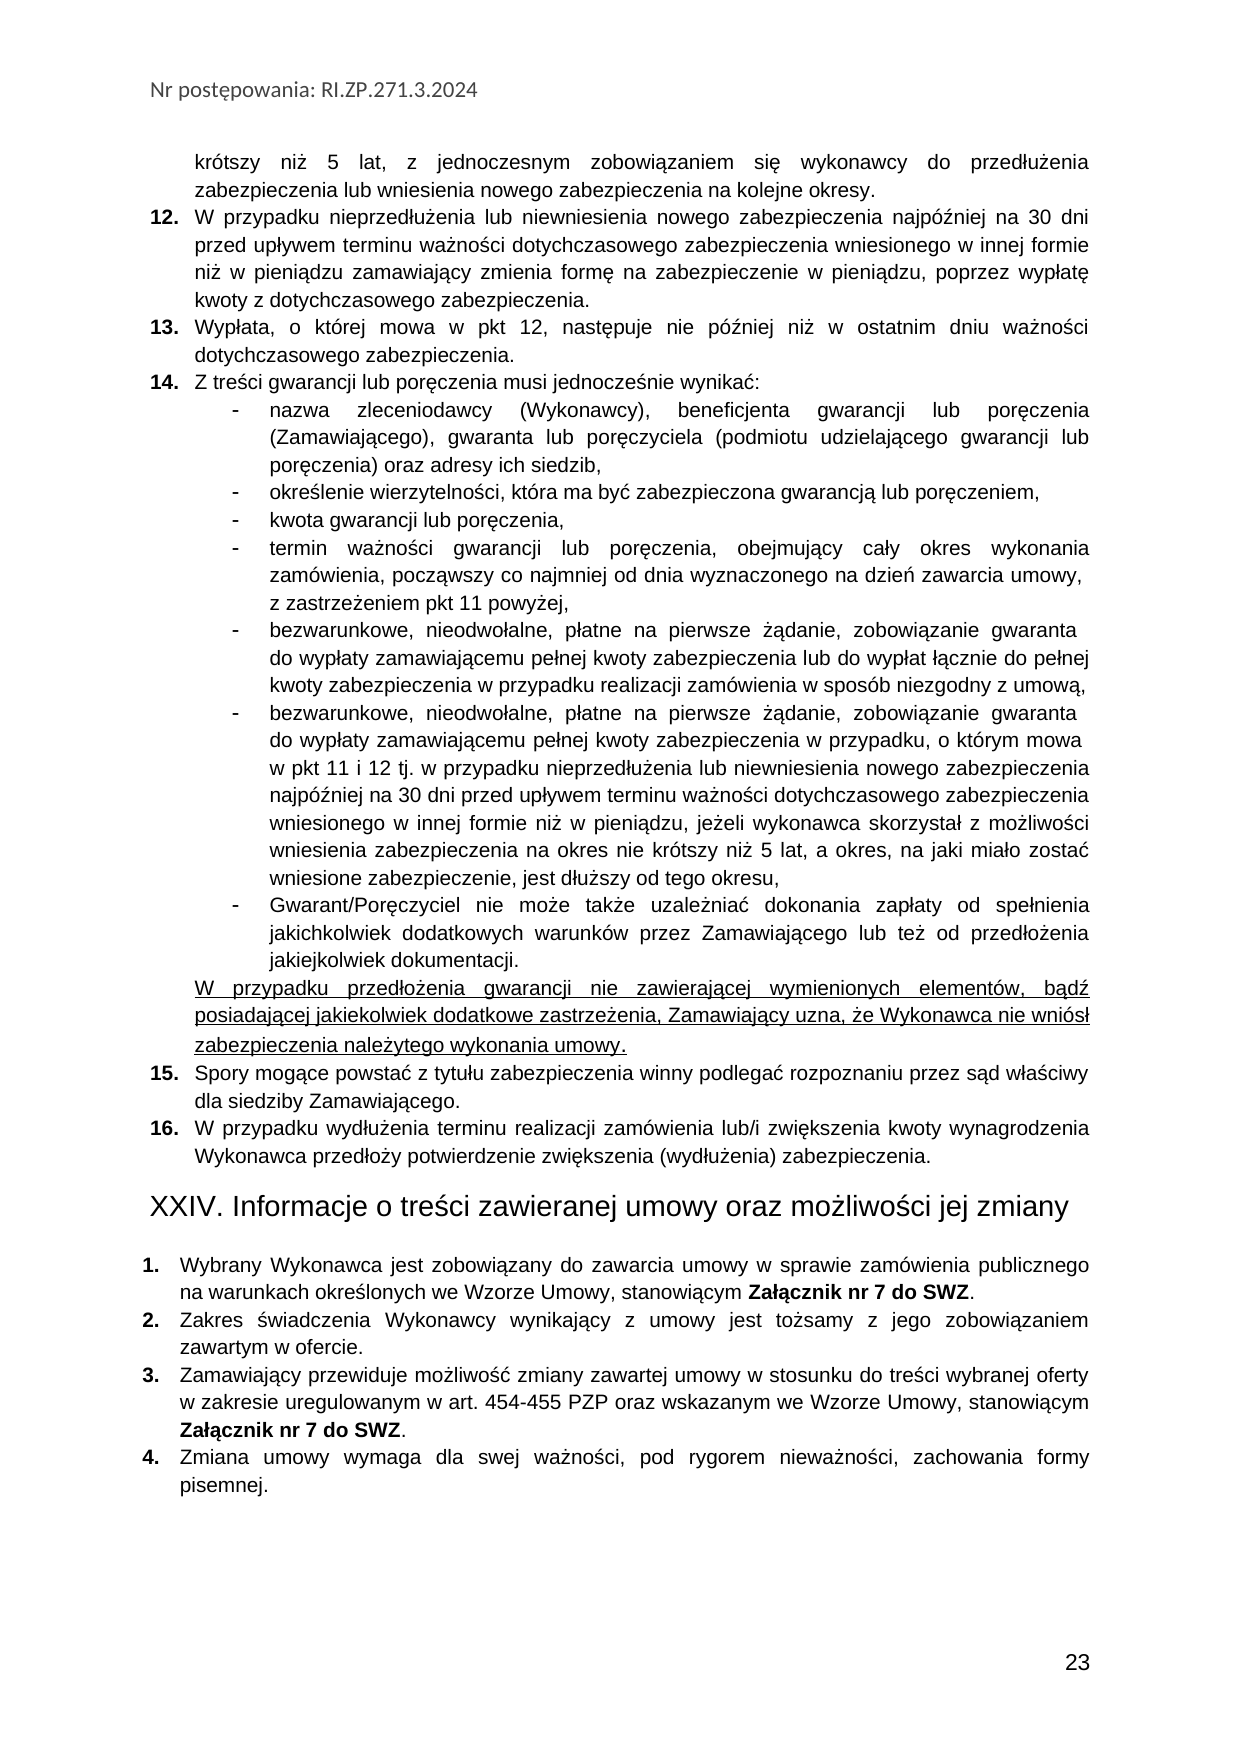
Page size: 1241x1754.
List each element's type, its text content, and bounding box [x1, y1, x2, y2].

list określenie wierzytelności, która ma być zabezpieczona gwarancją lub poręczeniem, [232, 480, 1090, 504]
list Zakres świadczenia Wykonawcy wynikający z umowy jest tożsamy z jego zobowiązaniem zawartym w ofercie. [142, 1307, 1090, 1359]
text XXIV. Informacje o treści zawieranej umowy oraz możliwości jej zmiany [120, 1189, 1090, 1222]
list Spory mogące powstać z tytułu zabezpieczenia winny podlegać rozpoznaniu przez sąd właściwy dla siedziby Zamawiającego. [150, 1061, 1090, 1113]
list W przypadku wydłużenia terminu realizacji zamówienia lub/i zwiększenia kwoty wynagrodzenia Wykonawca przedłoży potwierdzenie zwiększenia (wydłużenia) zabezpieczenia. [150, 1116, 1090, 1168]
text W przypadku przedłożenia gwarancji nie zawierającej wymienionych elementów, bądź posiadającej jakiekolwiek dodatkowe zastrzeżenia, Zamawiający uzna, że Wykonawca nie wniósł zabezpieczenia należytego wykonania umowy. [194, 976, 1090, 997]
list bezwarunkowe, nieodwołalne, płatne na pierwsze żądanie, zobowiązanie gwaranta do wypłaty zamawiającemu pełnej kwoty zabezpieczenia w przypadku, o którym mowa w pkt 11 i 12 tj. w przypadku nieprzedłużenia lub niewniesienia nowego zabezpieczenia najpóźniej na 30 dni przed upływem terminu ważności dotychczasowego zabezpieczenia wniesionego w innej formie niż w pieniądzu, jeżeli wykonawca skorzystał z możliwości wniesienia zabezpieczenia na okres nie krótszy niż 5 lat, a okres, na jaki miało zostać wniesione zabezpieczenie, jest dłuższy od tego okresu, [232, 701, 1090, 889]
text W przypadku przedłożenia gwarancji nie zawierającej wymienionych elementów, bądź posiadającej jakiekolwiek dodatkowe zastrzeżenia, Zamawiający uzna, że Wykonawca nie wniósł zabezpieczenia należytego wykonania umowy. [194, 1025, 1090, 1057]
list termin ważności gwarancji lub poręczenia, obejmujący cały okres wykonania zamówienia, począwszy co najmniej od dnia wyznaczonego na dzień zawarcia umowy, z zastrzeżeniem pkt 11 powyżej, [232, 535, 1090, 614]
list Wypłata, o której mowa w pkt 12, następuje nie później niż w ostatnim dniu ważności dotychczasowego zabezpieczenia. [150, 315, 1090, 366]
list bezwarunkowe, nieodwołalne, płatne na pierwsze żądanie, zobowiązanie gwaranta do wypłaty zamawiającemu pełnej kwoty zabezpieczenia lub do wypłat łącznie do pełnej kwoty zabezpieczenia w przypadku realizacji zamówienia w sposób niezgodny z umową, [232, 618, 1090, 697]
list Wybrany Wykonawca jest zobowiązany do zawarcia umowy w sprawie zamówienia publicznego na warunkach określonych we Wzorze Umowy, stanowiącym Załącznik nr 7 do SWZ. [142, 1252, 1090, 1304]
list nazwa zleceniodawcy (Wykonawcy), beneficjenta gwarancji lub poręczenia (Zamawiającego), gwaranta lub poręczyciela (podmiotu udzielającego gwarancji lub poręczenia) oraz adresy ich siedzib, [232, 397, 1090, 477]
text W przypadku przedłożenia gwarancji nie zawierającej wymienionych elementów, bądź posiadającej jakiekolwiek dodatkowe zastrzeżenia, Zamawiający uzna, że Wykonawca nie wniósł zabezpieczenia należytego wykonania umowy. [194, 998, 1090, 1024]
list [150, 150, 1090, 201]
list kwota gwarancji lub poręczenia, [232, 508, 1090, 532]
list Z treści gwarancji lub poręczenia musi jednocześnie wynikać: [150, 370, 1090, 394]
list W przypadku nieprzedłużenia lub niewniesienia nowego zabezpieczenia najpóźniej na 30 dni przed upływem terminu ważności dotychczasowego zabezpieczenia wniesionego w innej formie niż w pieniądzu zamawiający zmienia formę na zabezpieczenie w pieniądzu, poprzez wypłatę kwoty z dotychczasowego zabezpieczenia. [150, 205, 1090, 311]
list Zmiana umowy wymaga dla swej ważności, pod rygorem nieważności, zachowania formy pisemnej. [142, 1445, 1090, 1496]
list Zamawiający przewiduje możliwość zmiany zawartej umowy w stosunku do treści wybranej oferty w zakresie uregulowanym w art. 454-455 PZP oraz wskazanym we Wzorze Umowy, stanowiącym Załącznik nr 7 do SWZ. [142, 1362, 1090, 1441]
list Gwarant/Poręczyciel nie może także uzależniać dokonania zapłaty od spełnienia jakichkolwiek dodatkowych warunków przez Zamawiającego lub też od przedłożenia jakiejkolwiek dokumentacji. [232, 893, 1090, 972]
